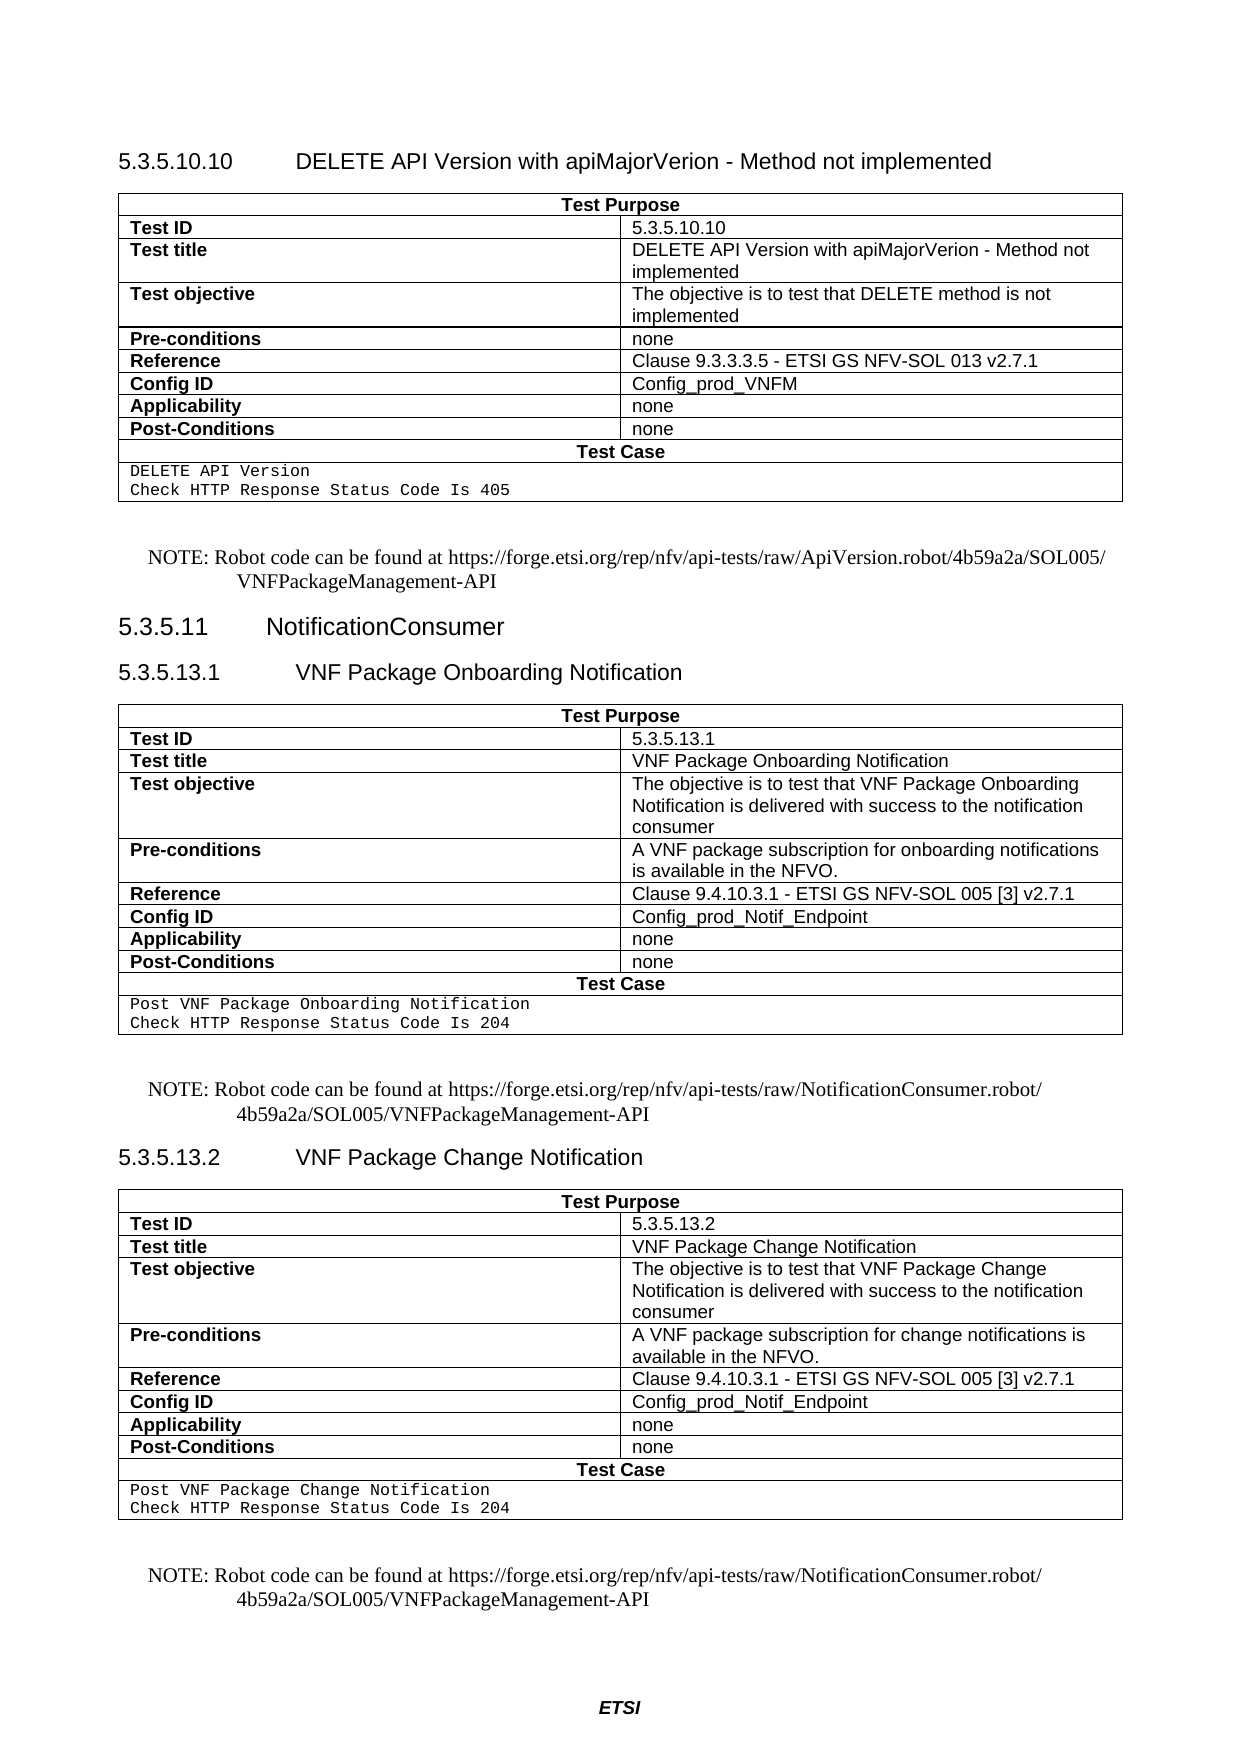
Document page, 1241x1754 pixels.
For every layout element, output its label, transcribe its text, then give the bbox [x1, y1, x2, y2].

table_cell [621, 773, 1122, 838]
text NOTE: Robot code can be found at https://forge.etsi.org/rep/nfv/api-tests/raw/ApiVersion.robot/4b59a2a/SOL005/VNFPackageManagement-API [148, 544, 1122, 593]
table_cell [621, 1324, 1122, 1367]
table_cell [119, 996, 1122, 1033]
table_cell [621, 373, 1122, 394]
subtitle 5.3.5.13.1 VNF Package Onboarding Notification [118, 659, 1122, 685]
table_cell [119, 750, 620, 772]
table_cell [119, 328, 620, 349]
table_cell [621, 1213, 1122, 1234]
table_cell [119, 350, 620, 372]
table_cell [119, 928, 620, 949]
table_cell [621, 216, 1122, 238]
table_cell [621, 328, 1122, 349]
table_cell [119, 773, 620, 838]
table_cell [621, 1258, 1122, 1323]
subtitle 5.3.5.10.10 DELETE API Version with apiMajorVerion - Method not implemented [118, 148, 1122, 174]
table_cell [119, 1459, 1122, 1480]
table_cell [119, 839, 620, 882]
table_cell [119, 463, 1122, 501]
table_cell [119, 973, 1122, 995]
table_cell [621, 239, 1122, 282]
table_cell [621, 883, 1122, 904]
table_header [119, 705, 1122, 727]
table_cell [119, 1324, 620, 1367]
text NOTE: Robot code can be found at https://forge.etsi.org/rep/nfv/api-tests/raw/NotificationConsumer.robot/4b59a2a/SOL005/VNFPackageManagement-API [148, 1563, 1122, 1611]
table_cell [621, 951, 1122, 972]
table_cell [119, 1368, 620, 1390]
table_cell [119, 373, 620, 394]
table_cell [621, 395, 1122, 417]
subtitle 5.3.5.13.2 VNF Package Change Notification [118, 1144, 1122, 1171]
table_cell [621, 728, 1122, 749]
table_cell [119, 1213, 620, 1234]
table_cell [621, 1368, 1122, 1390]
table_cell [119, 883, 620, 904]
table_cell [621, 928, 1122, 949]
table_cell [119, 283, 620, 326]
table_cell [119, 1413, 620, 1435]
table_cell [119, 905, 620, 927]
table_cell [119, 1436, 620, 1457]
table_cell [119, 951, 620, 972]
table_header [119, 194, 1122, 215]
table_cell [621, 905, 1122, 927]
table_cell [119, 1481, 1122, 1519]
text NOTE: Robot code can be found at https://forge.etsi.org/rep/nfv/api-tests/raw/NotificationConsumer.robot/4b59a2a/SOL005/VNFPackageManagement-API [148, 1077, 1122, 1126]
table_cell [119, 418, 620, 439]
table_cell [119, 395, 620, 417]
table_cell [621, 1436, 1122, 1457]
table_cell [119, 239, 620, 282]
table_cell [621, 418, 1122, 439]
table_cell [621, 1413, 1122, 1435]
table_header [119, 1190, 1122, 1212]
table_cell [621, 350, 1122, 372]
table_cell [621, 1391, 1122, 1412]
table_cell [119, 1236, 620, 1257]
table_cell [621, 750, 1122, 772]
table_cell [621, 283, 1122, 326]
subtitle 5.3.5.11 NotificationConsumer [118, 611, 1122, 640]
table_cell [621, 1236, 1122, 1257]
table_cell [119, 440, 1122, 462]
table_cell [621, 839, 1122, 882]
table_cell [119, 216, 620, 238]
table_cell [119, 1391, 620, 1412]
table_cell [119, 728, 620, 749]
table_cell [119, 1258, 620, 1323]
